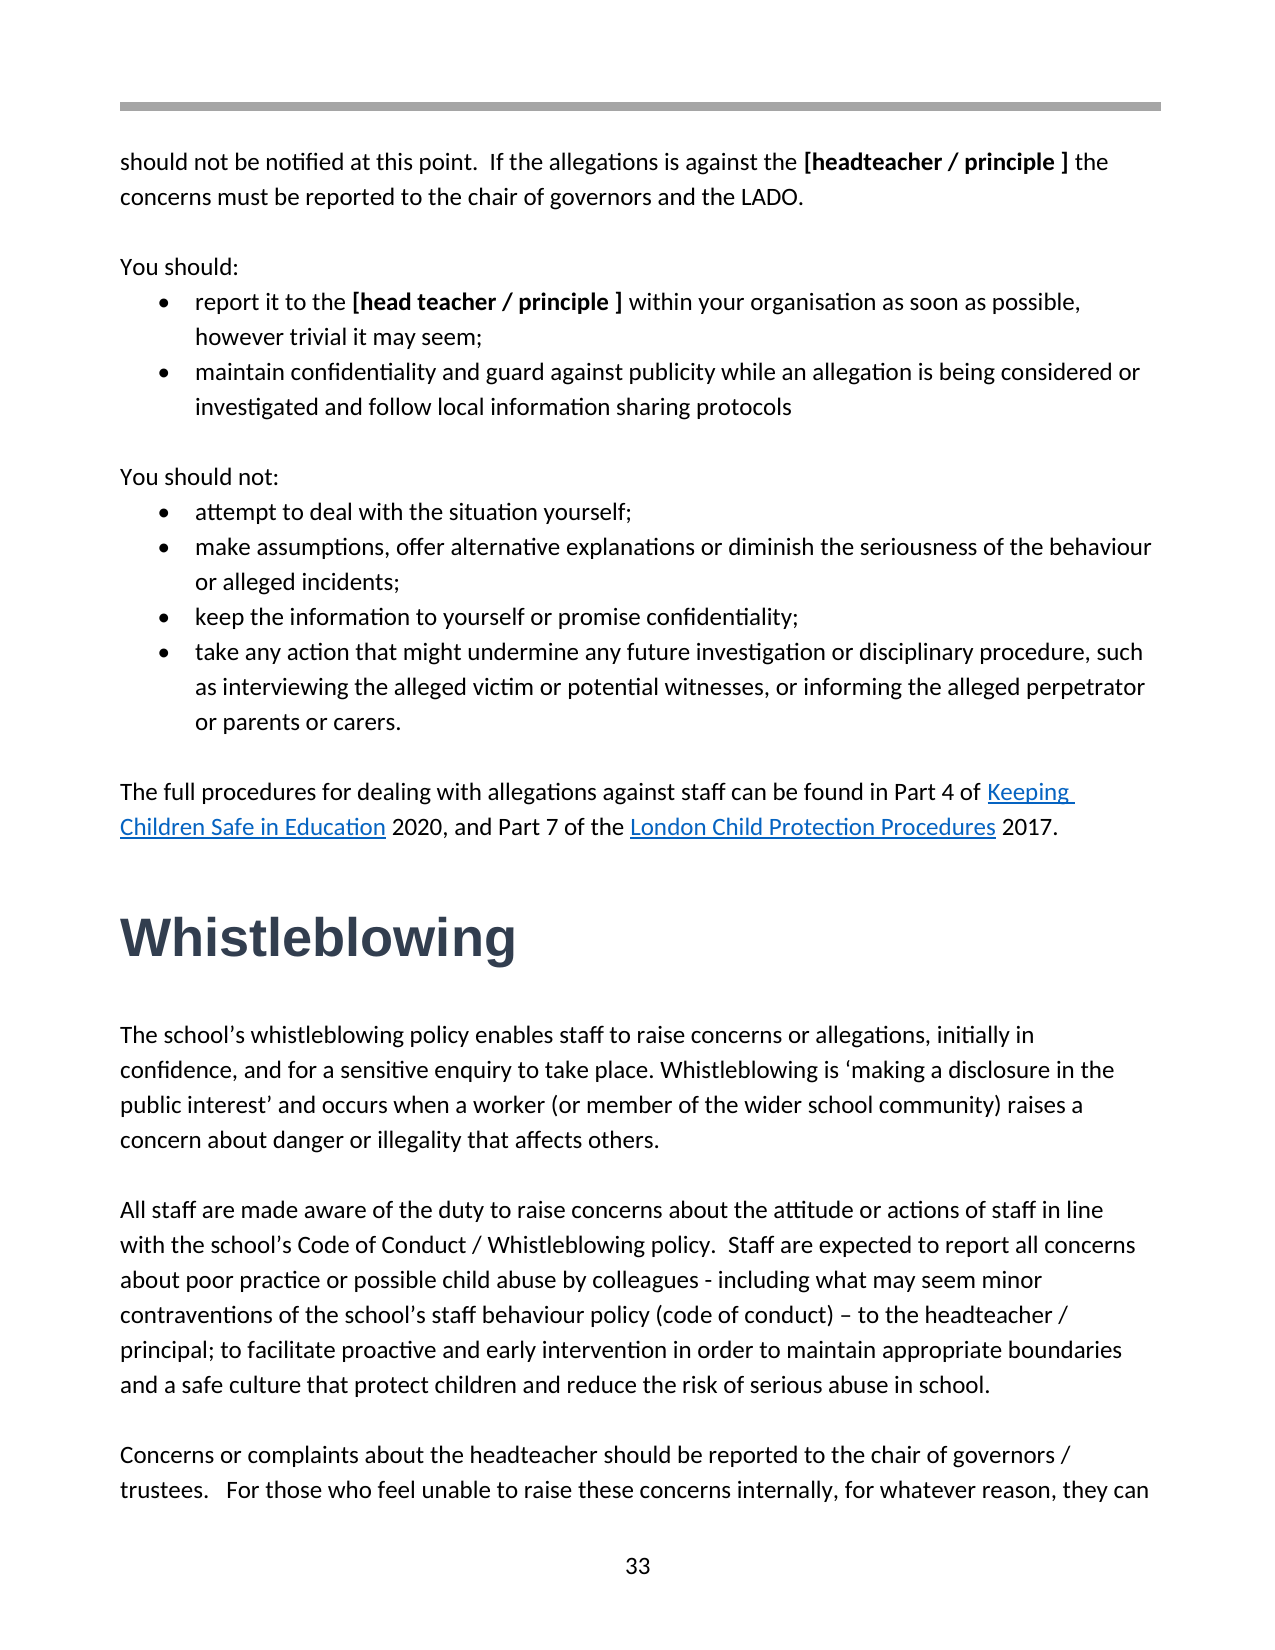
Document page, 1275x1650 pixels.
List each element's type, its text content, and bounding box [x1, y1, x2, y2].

subtitle Whistleblowing [120, 906, 1155, 968]
text The full procedures for dealing with allegations against staff can be found in Part 4 of Keeping Children Safe in Education 2020, and Part 7 of the London Child Protection Procedures 2017. [120, 776, 1155, 842]
list maintain confidentiality and guard against publicity while an allegation is being considered or investigated and follow local information sharing protocols [157, 356, 1155, 422]
text The school’s whistleblowing policy enables staff to raise concerns or allegations, initially in confidence, and for a sensitive enquiry to take place. Whistleblowing is ‘making a disclosure in the public interest’ and occurs when a worker (or member of the wider school community) raises a concern about danger or illegality that affects others. [120, 1019, 1155, 1154]
text You should not: [120, 461, 1155, 492]
list take any action that might undermine any future investigation or disciplinary procedure, such as interviewing the alleged victim or potential witnesses, or informing the alleged perpetrator or parents or carers. [157, 636, 1155, 737]
list report it to the [head teacher / principle ] within your organisation as soon as possible, however trivial it may seem; [157, 286, 1155, 352]
list keep the information to yourself or promise confidentiality; [157, 601, 1155, 632]
list attempt to deal with the situation yourself; [157, 496, 1155, 527]
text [120, 1439, 1155, 1504]
list make assumptions, offer alternative explanations or diminish the seriousness of the behaviour or alleged incidents; [157, 531, 1155, 597]
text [120, 146, 1155, 212]
text All staff are made aware of the duty to raise concerns about the attitude or actions of staff in line with the school’s Code of Conduct / Whistleblowing policy. Staff are expected to report all concerns about poor practice or possible child abuse by colleagues - including what may seem minor contraventions of the school’s staff behaviour policy (code of conduct) – to the headteacher / principal; to facilitate proactive and early intervention in order to maintain appropriate boundaries and a safe culture that protect children and reduce the risk of serious abuse in school. [120, 1194, 1155, 1399]
text You should: [120, 251, 1155, 282]
